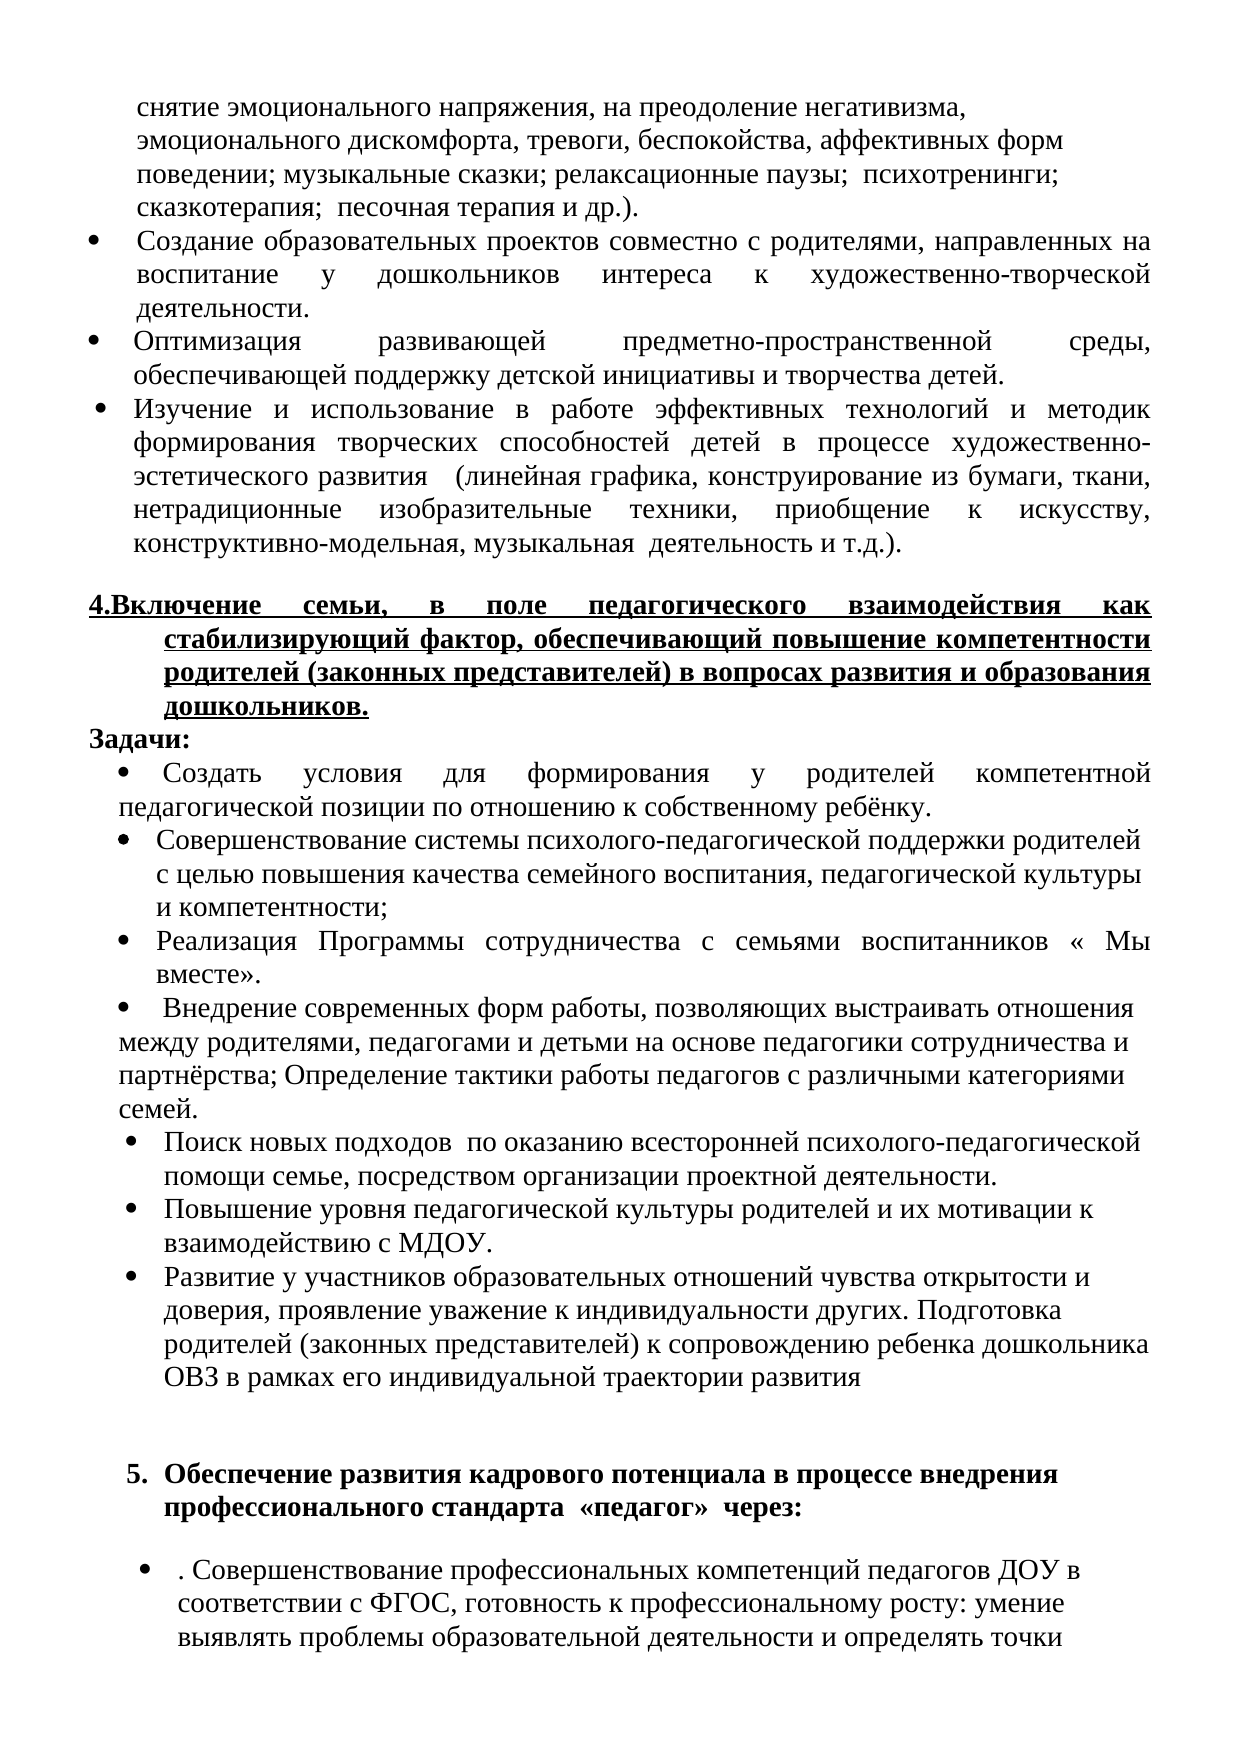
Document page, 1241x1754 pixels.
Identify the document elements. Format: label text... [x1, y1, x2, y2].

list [140, 1552, 1152, 1653]
list Внедрение современных форм работы, позволяющих выстраивать отношения между родителями, педагогами и детьми на основе педагогики сотрудничества и партнёрства; Определение тактики работы педагогов с различными категориями семей. [118, 990, 1152, 1124]
list Оптимизация развивающей предметно-пространственной среды, обеспечивающей поддержку детской инициативы и творчества детей. [89, 323, 1152, 391]
list Реализация Программы сотрудничества с семьями воспитанников « Мы вместе». [118, 923, 1152, 990]
text 4.Включение семьи, в поле педагогического взаимодействия как стабилизирующий фактор, обеспечивающий повышение компетентности родителей (законных представителей) в вопросах развития и образования дошкольников. [89, 587, 1152, 616]
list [89, 89, 1152, 223]
list Поиск новых подходов по оказанию всесторонней психолого-педагогической помощи семье, посредством организации проектной деятельности. [126, 1124, 1152, 1192]
list Изучение и использование в работе эффективных технологий и методик формирования творческих способностей детей в процессе художественно-эстетического развития (линейная графика, конструирование из бумаги, ткани, нетрадиционные изобразительные техники, приобщение к искусству, конструктивно-модельная, музыкальная деятельность и т.д.). [96, 391, 1152, 558]
list Обеспечение развития кадрового потенциала в процессе внедрения профессионального стандарта «педагог» через: [126, 1456, 1152, 1523]
list Повышение уровня педагогической культуры родителей и их мотивации к взаимодействию с МДОУ. [126, 1192, 1152, 1259]
list Создать условия для формирования у родителей компетентной педагогической позиции по отношению к собственному ребёнку. [118, 755, 1152, 822]
list Развитие у участников образовательных отношений чувства открытости и доверия, проявление уважение к индивидуальности других. Подготовка родителей (законных представителей) к сопровождению ребенка дошкольника ОВЗ в рамках его индивидуальной траектории развития [126, 1259, 1152, 1393]
text 4.Включение семьи, в поле педагогического взаимодействия как стабилизирующий фактор, обеспечивающий повышение компетентности родителей (законных представителей) в вопросах развития и образования дошкольников. [89, 618, 1152, 721]
list Создание образовательных проектов совместно с родителями, направленных на воспитание у дошкольников интереса к художественно-творческой деятельности. [89, 223, 1152, 323]
list Совершенствование системы психолого-педагогической поддержки родителей с целью повышения качества семейного воспитания, педагогической культуры и компетентности; [118, 822, 1152, 923]
text Задачи: [89, 721, 1152, 755]
